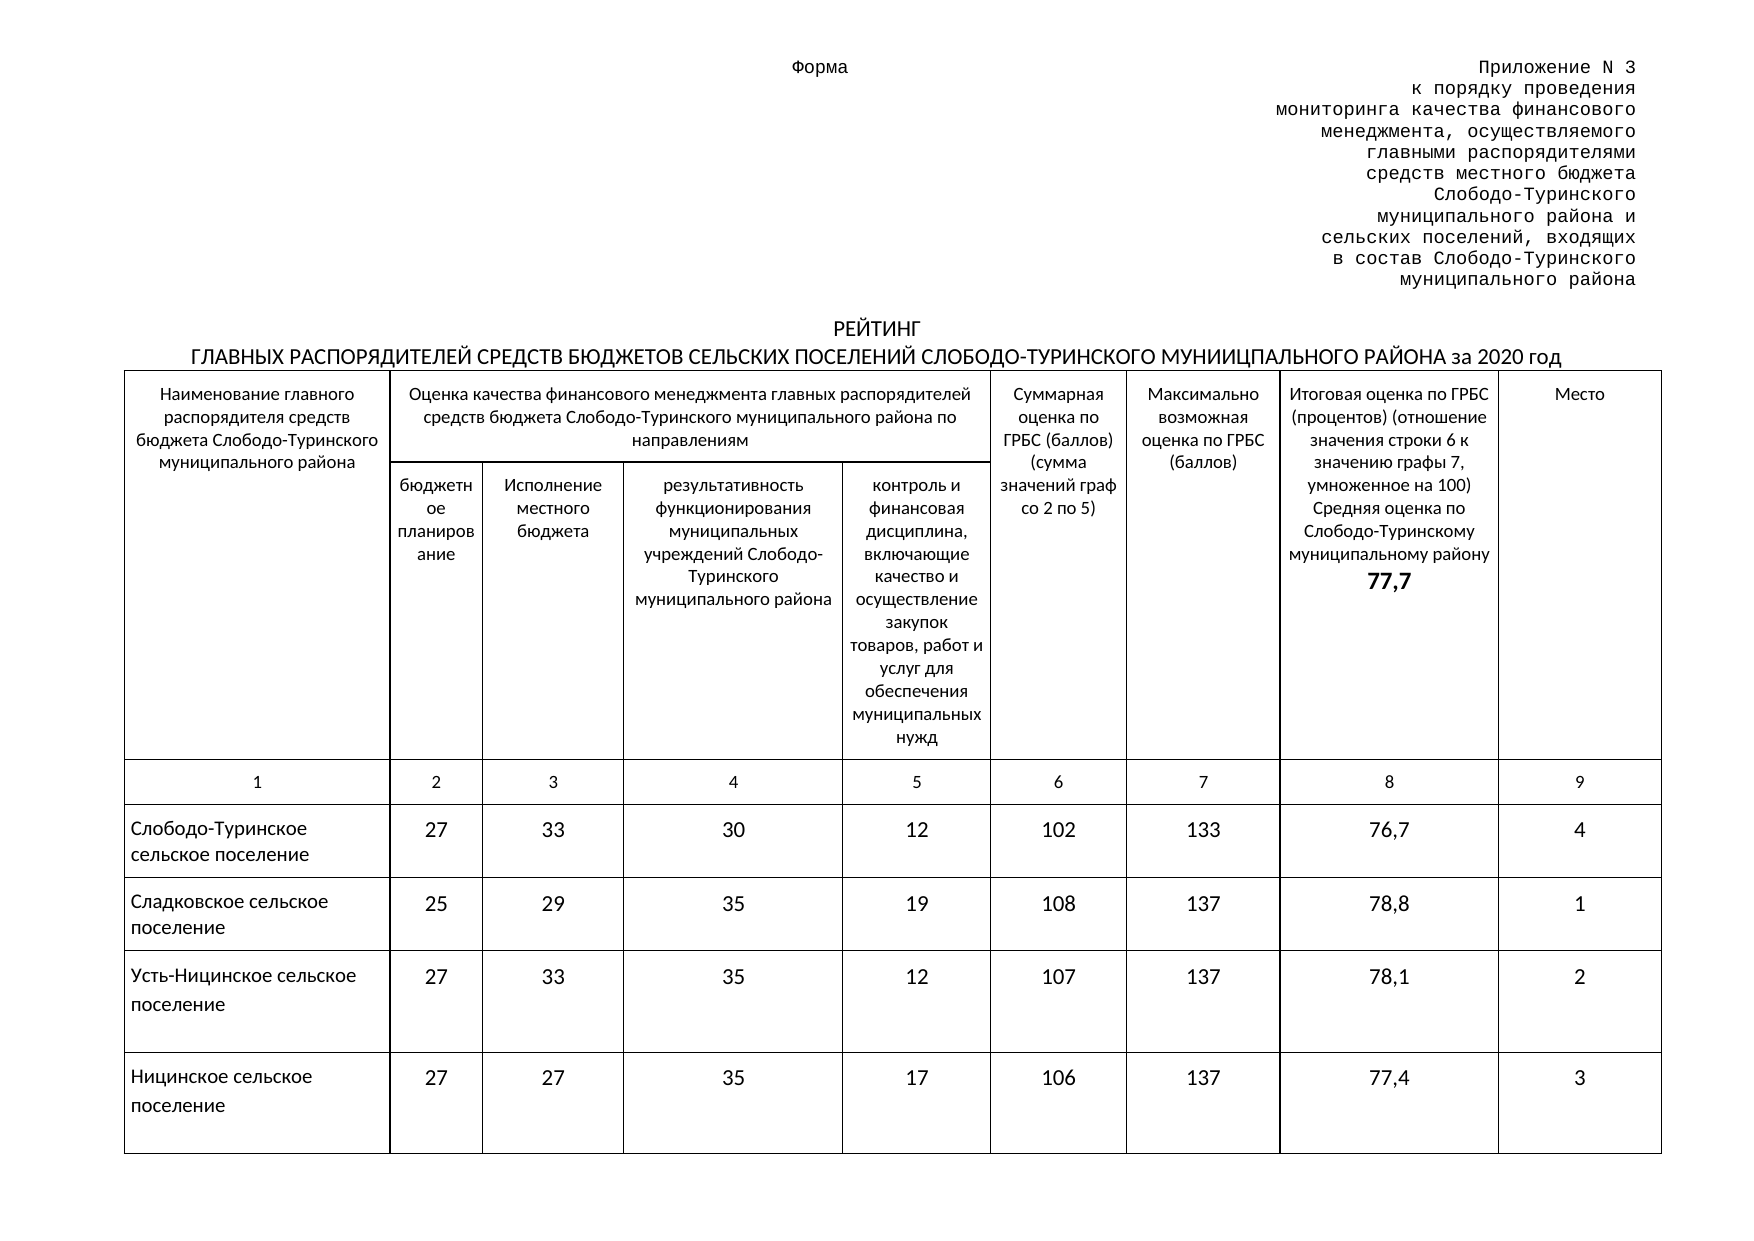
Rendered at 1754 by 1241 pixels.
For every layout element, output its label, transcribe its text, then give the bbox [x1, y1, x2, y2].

text в состав Слободо-Туринского [118, 249, 1636, 270]
table_cell 27 [391, 805, 482, 877]
table_cell 19 [843, 878, 990, 950]
table_cell 137 [1127, 951, 1279, 1052]
table_cell результативность функционирования муниципальных учреждений Слободо-Туринского муниципального района [624, 463, 842, 759]
table_cell 29 [483, 878, 623, 950]
table_cell 78,8 [1281, 878, 1498, 950]
table_cell 4 [1499, 805, 1661, 877]
table_cell 35 [624, 1053, 842, 1153]
text к порядку проведения [118, 79, 1636, 100]
table_cell 8 [1281, 760, 1498, 804]
table_cell 3 [1499, 1053, 1661, 1153]
table_cell 12 [843, 805, 990, 877]
text муниципального района и [118, 206, 1636, 228]
text ГЛАВНЫХ РАСПОРЯДИТЕЛЕЙ СРЕДСТВ БЮДЖЕТОВ СЕЛЬСКИХ ПОСЕЛЕНИЙ СЛОБОДО-ТУРИНСКОГО МУНИИЦПАЛЬНОГО РАЙОНА за 2020 год [118, 342, 1636, 370]
table_cell 33 [483, 805, 623, 877]
table_cell Усть-Ницинское сельское поселение [125, 951, 389, 1052]
text Форма Приложение N 3 [118, 58, 1636, 79]
table_header Место [1499, 371, 1661, 759]
text муниципального района [118, 270, 1636, 291]
table_cell 3 [483, 760, 623, 804]
table_cell 2 [391, 760, 482, 804]
table_cell 6 [991, 760, 1126, 804]
table_cell 108 [991, 878, 1126, 950]
table_cell Ницинское сельское поселение [125, 1053, 389, 1153]
table_cell 25 [391, 878, 482, 950]
table_cell бюджетное планирование [391, 463, 482, 759]
table_cell 27 [391, 951, 482, 1052]
text главными распорядителями [118, 143, 1636, 164]
table_cell 137 [1127, 878, 1279, 950]
text мониторинга качества финансового [118, 100, 1636, 121]
text РЕЙТИНГ [118, 314, 1636, 342]
table_cell 4 [624, 760, 842, 804]
table_cell Сладковское сельское поселение [125, 878, 389, 950]
table_cell Слободо-Туринское сельское поселение [125, 805, 389, 877]
table_header Наименование главного распорядителя средств бюджета Слободо-Туринского муниципального района [125, 371, 389, 759]
text сельских поселений, входящих [118, 228, 1636, 249]
table_cell 1 [125, 760, 389, 804]
table_cell 77,4 [1281, 1053, 1498, 1153]
table_cell 27 [391, 1053, 482, 1153]
table_cell 137 [1127, 1053, 1279, 1153]
table_header Суммарная оценка по ГРБС (баллов) (сумма значений граф со 2 по 5) [991, 371, 1126, 759]
table_cell 2 [1499, 951, 1661, 1052]
table_cell 12 [843, 951, 990, 1052]
table_cell 76,7 [1281, 805, 1498, 877]
text Слободо-Туринского [118, 185, 1636, 206]
text менеджмента, осуществляемого [118, 121, 1636, 143]
table_cell 9 [1499, 760, 1661, 804]
table_cell 1 [1499, 878, 1661, 950]
table_cell 35 [624, 951, 842, 1052]
table_cell контроль и финансовая дисциплина, включающие качество и осуществление закупок товаров, работ и услуг для обеспечения муниципальных нужд [843, 463, 990, 759]
table_cell 33 [483, 951, 623, 1052]
table_cell 107 [991, 951, 1126, 1052]
table_cell 7 [1127, 760, 1279, 804]
table_header Оценка качества финансового менеджмента главных распорядителей средств бюджета Слободо-Туринского муниципального района по направлениям [391, 371, 990, 461]
text средств местного бюджета [118, 164, 1636, 185]
table_cell 78,1 [1281, 951, 1498, 1052]
table_cell 35 [624, 878, 842, 950]
table_cell 27 [483, 1053, 623, 1153]
table_cell 5 [843, 760, 990, 804]
table_cell 133 [1127, 805, 1279, 877]
table_header Максимально возможная оценка по ГРБС (баллов) [1127, 371, 1279, 759]
table_cell 17 [843, 1053, 990, 1153]
table_cell Исполнение местного бюджета [483, 463, 623, 759]
table_cell 106 [991, 1053, 1126, 1153]
table_cell 30 [624, 805, 842, 877]
table_cell 102 [991, 805, 1126, 877]
table_header Итоговая оценка по ГРБС (процентов) (отношение значения строки 6 к значению графы 7, умноженное на 100) Средняя оценка по Слободо-Туринскому муниципальному району 77,7 [1281, 371, 1498, 759]
